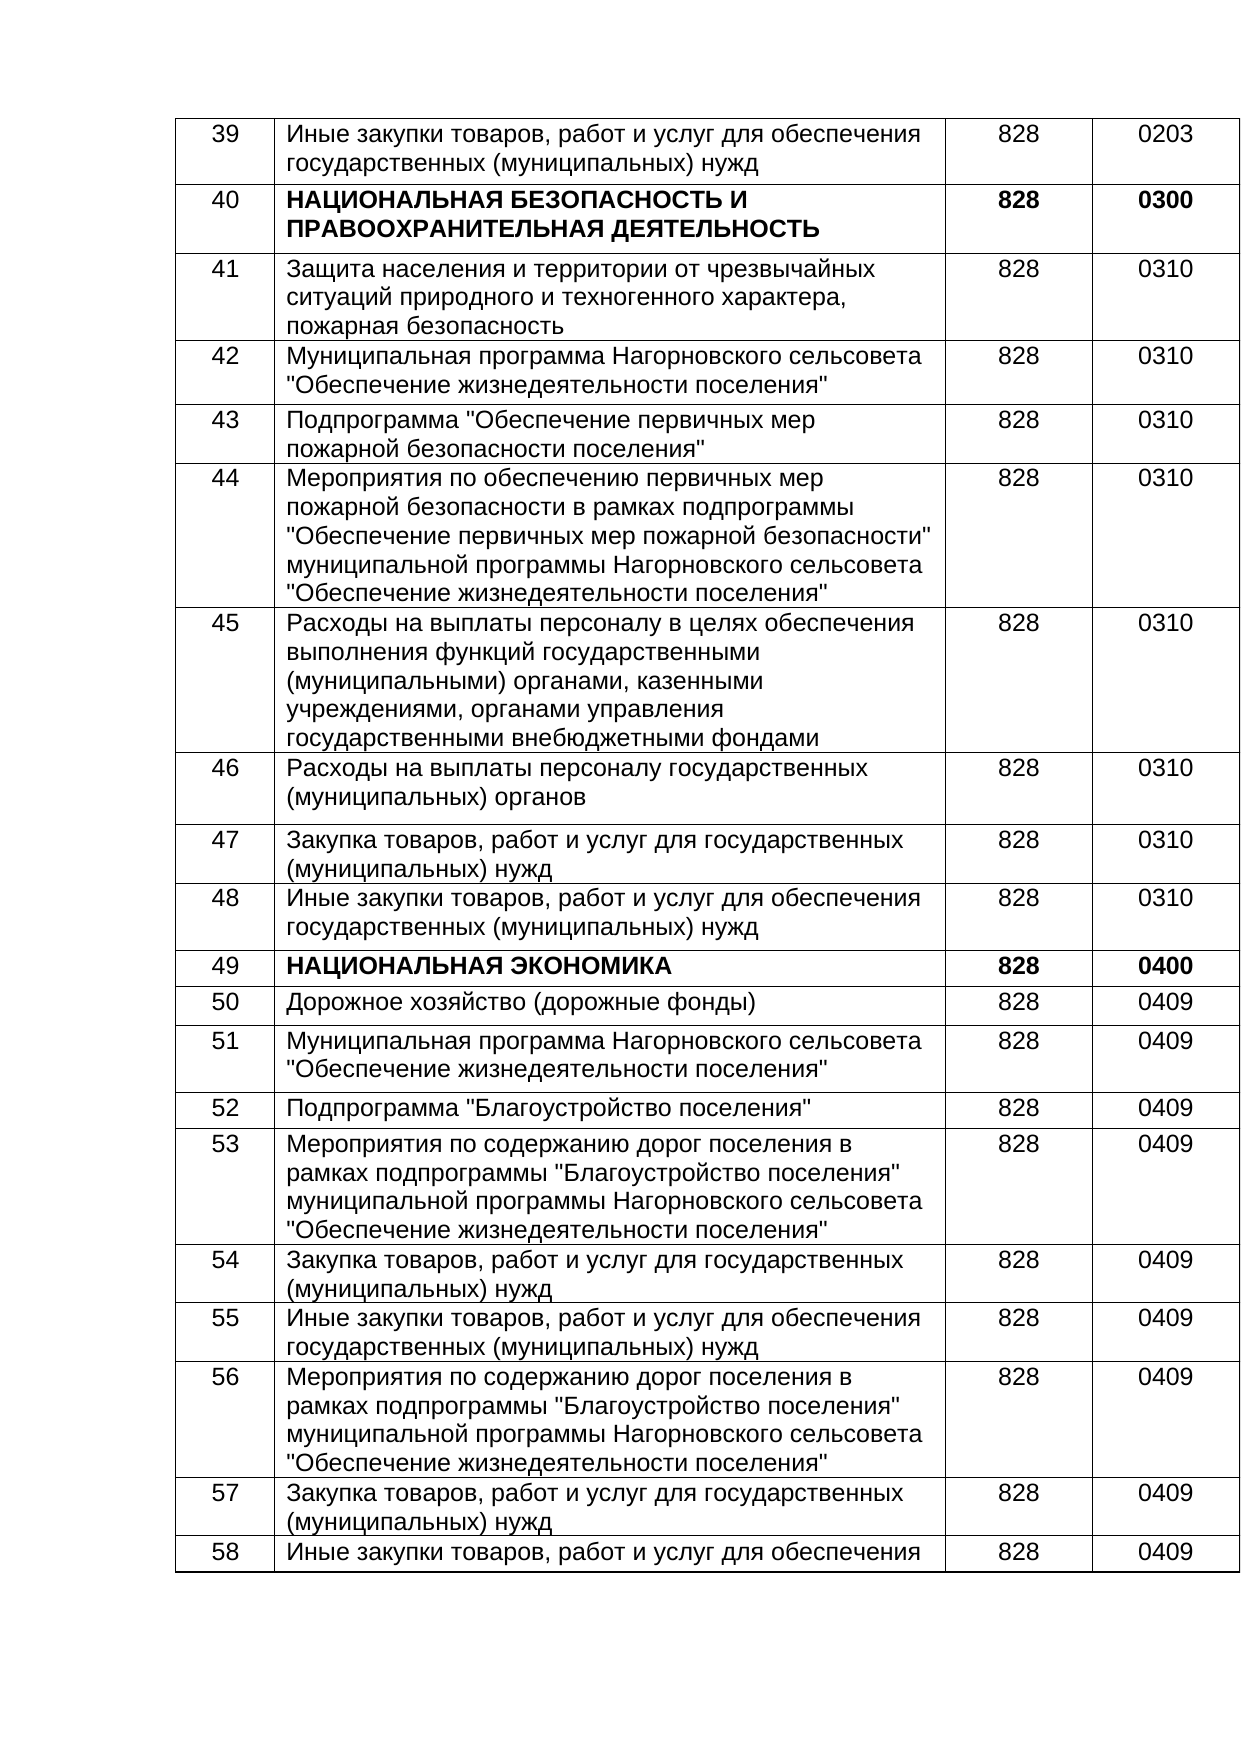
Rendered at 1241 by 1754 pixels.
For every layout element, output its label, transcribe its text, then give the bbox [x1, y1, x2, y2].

table_cell 0409 [1093, 1245, 1239, 1302]
table_cell 828 [946, 1303, 1092, 1361]
table_cell Закупка товаров, работ и услуг для государственных (муниципальных) нужд [275, 1478, 945, 1535]
table_cell Мероприятия по обеспечению первичных мер пожарной безопасности в рамках подпрограммы "Обеспечение первичных мер пожарной безопасности" муниципальной программы Нагорновского сельсовета "Обеспечение жизнедеятельности поселения" [275, 464, 945, 607]
table_cell 57 [176, 1478, 274, 1535]
table_cell Муниципальная программа Нагорновского сельсовета "Обеспечение жизнедеятельности поселения" [275, 341, 945, 404]
table_cell 0310 [1093, 884, 1239, 949]
table_cell 828 [946, 1129, 1092, 1244]
table_cell 0409 [1093, 1362, 1239, 1477]
table_cell 0409 [1093, 1093, 1239, 1128]
table_cell Расходы на выплаты персоналу в целях обеспечения выполнения функций государственными (муниципальными) органами, казенными учреждениями, органами управления государственными внебюджетными фондами [275, 608, 945, 752]
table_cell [275, 1536, 945, 1571]
table_cell Подпрограмма "Обеспечение первичных мер пожарной безопасности поселения" [275, 405, 945, 462]
table_cell Подпрограмма "Благоустройство поселения" [275, 1093, 945, 1128]
table_cell 45 [176, 608, 274, 752]
table_cell 0409 [1093, 1536, 1239, 1571]
table_cell 54 [176, 1245, 274, 1302]
table_cell Иные закупки товаров, работ и услуг для обеспечения государственных (муниципальных) нужд [275, 119, 945, 184]
table_cell НАЦИОНАЛЬНАЯ ЭКОНОМИКА [275, 951, 945, 986]
table_cell 39 [176, 119, 274, 184]
table_cell 0409 [1093, 1129, 1239, 1244]
table_cell 0310 [1093, 254, 1239, 340]
table_cell 43 [176, 405, 274, 462]
table_cell Закупка товаров, работ и услуг для государственных (муниципальных) нужд [275, 1245, 945, 1302]
table_cell 0310 [1093, 753, 1239, 824]
table_cell 47 [176, 825, 274, 882]
table_cell 40 [176, 185, 274, 252]
table_cell Муниципальная программа Нагорновского сельсовета "Обеспечение жизнедеятельности поселения" [275, 1026, 945, 1092]
table_cell 49 [176, 951, 274, 986]
table_cell 52 [176, 1093, 274, 1128]
table_cell 55 [176, 1303, 274, 1361]
table_cell 828 [946, 1245, 1092, 1302]
table_cell 828 [946, 1478, 1092, 1535]
table_cell 828 [946, 405, 1092, 462]
table_cell 828 [946, 884, 1092, 949]
table_cell 0310 [1093, 608, 1239, 752]
table_cell 828 [946, 825, 1092, 882]
table_cell Иные закупки товаров, работ и услуг для обеспечения государственных (муниципальных) нужд [275, 1303, 945, 1361]
table_cell Защита населения и территории от чрезвычайных ситуаций природного и техногенного характера, пожарная безопасность [275, 254, 945, 340]
table_cell 828 [946, 1362, 1092, 1477]
table_cell 0203 [1093, 119, 1239, 184]
table_cell 828 [946, 753, 1092, 824]
table_cell 0400 [1093, 951, 1239, 986]
table_cell 828 [946, 185, 1092, 252]
table_cell 42 [176, 341, 274, 404]
table_cell 0409 [1093, 987, 1239, 1024]
table_cell Иные закупки товаров, работ и услуг для обеспечения государственных (муниципальных) нужд [275, 884, 945, 949]
table_cell 51 [176, 1026, 274, 1092]
table_cell 0310 [1093, 825, 1239, 882]
table_cell 0300 [1093, 185, 1239, 252]
table_cell 828 [946, 464, 1092, 607]
table_cell Расходы на выплаты персоналу государственных (муниципальных) органов [275, 753, 945, 824]
table_cell 0310 [1093, 341, 1239, 404]
table_cell 828 [946, 119, 1092, 184]
table_cell 828 [946, 1093, 1092, 1128]
table_cell Закупка товаров, работ и услуг для государственных (муниципальных) нужд [275, 825, 945, 882]
table_cell 828 [946, 341, 1092, 404]
table_cell 0409 [1093, 1303, 1239, 1361]
table_cell 0310 [1093, 405, 1239, 462]
table_cell 828 [946, 1026, 1092, 1092]
table_cell НАЦИОНАЛЬНАЯ БЕЗОПАСНОСТЬ И ПРАВООХРАНИТЕЛЬНАЯ ДЕЯТЕЛЬНОСТЬ [275, 185, 945, 252]
table_cell 56 [176, 1362, 274, 1477]
table_cell 53 [176, 1129, 274, 1244]
table_cell 48 [176, 884, 274, 949]
table_cell 0310 [1093, 464, 1239, 607]
table_cell 58 [176, 1536, 274, 1571]
table_cell 41 [176, 254, 274, 340]
table_cell 50 [176, 987, 274, 1024]
table_cell 828 [946, 608, 1092, 752]
table_cell 828 [946, 1536, 1092, 1571]
table_cell 0409 [1093, 1026, 1239, 1092]
table_cell 828 [946, 987, 1092, 1024]
table_cell 828 [946, 254, 1092, 340]
table_cell 828 [946, 951, 1092, 986]
table_cell 44 [176, 464, 274, 607]
table_cell Дорожное хозяйство (дорожные фонды) [275, 987, 945, 1024]
table_cell 46 [176, 753, 274, 824]
table_cell 0409 [1093, 1478, 1239, 1535]
